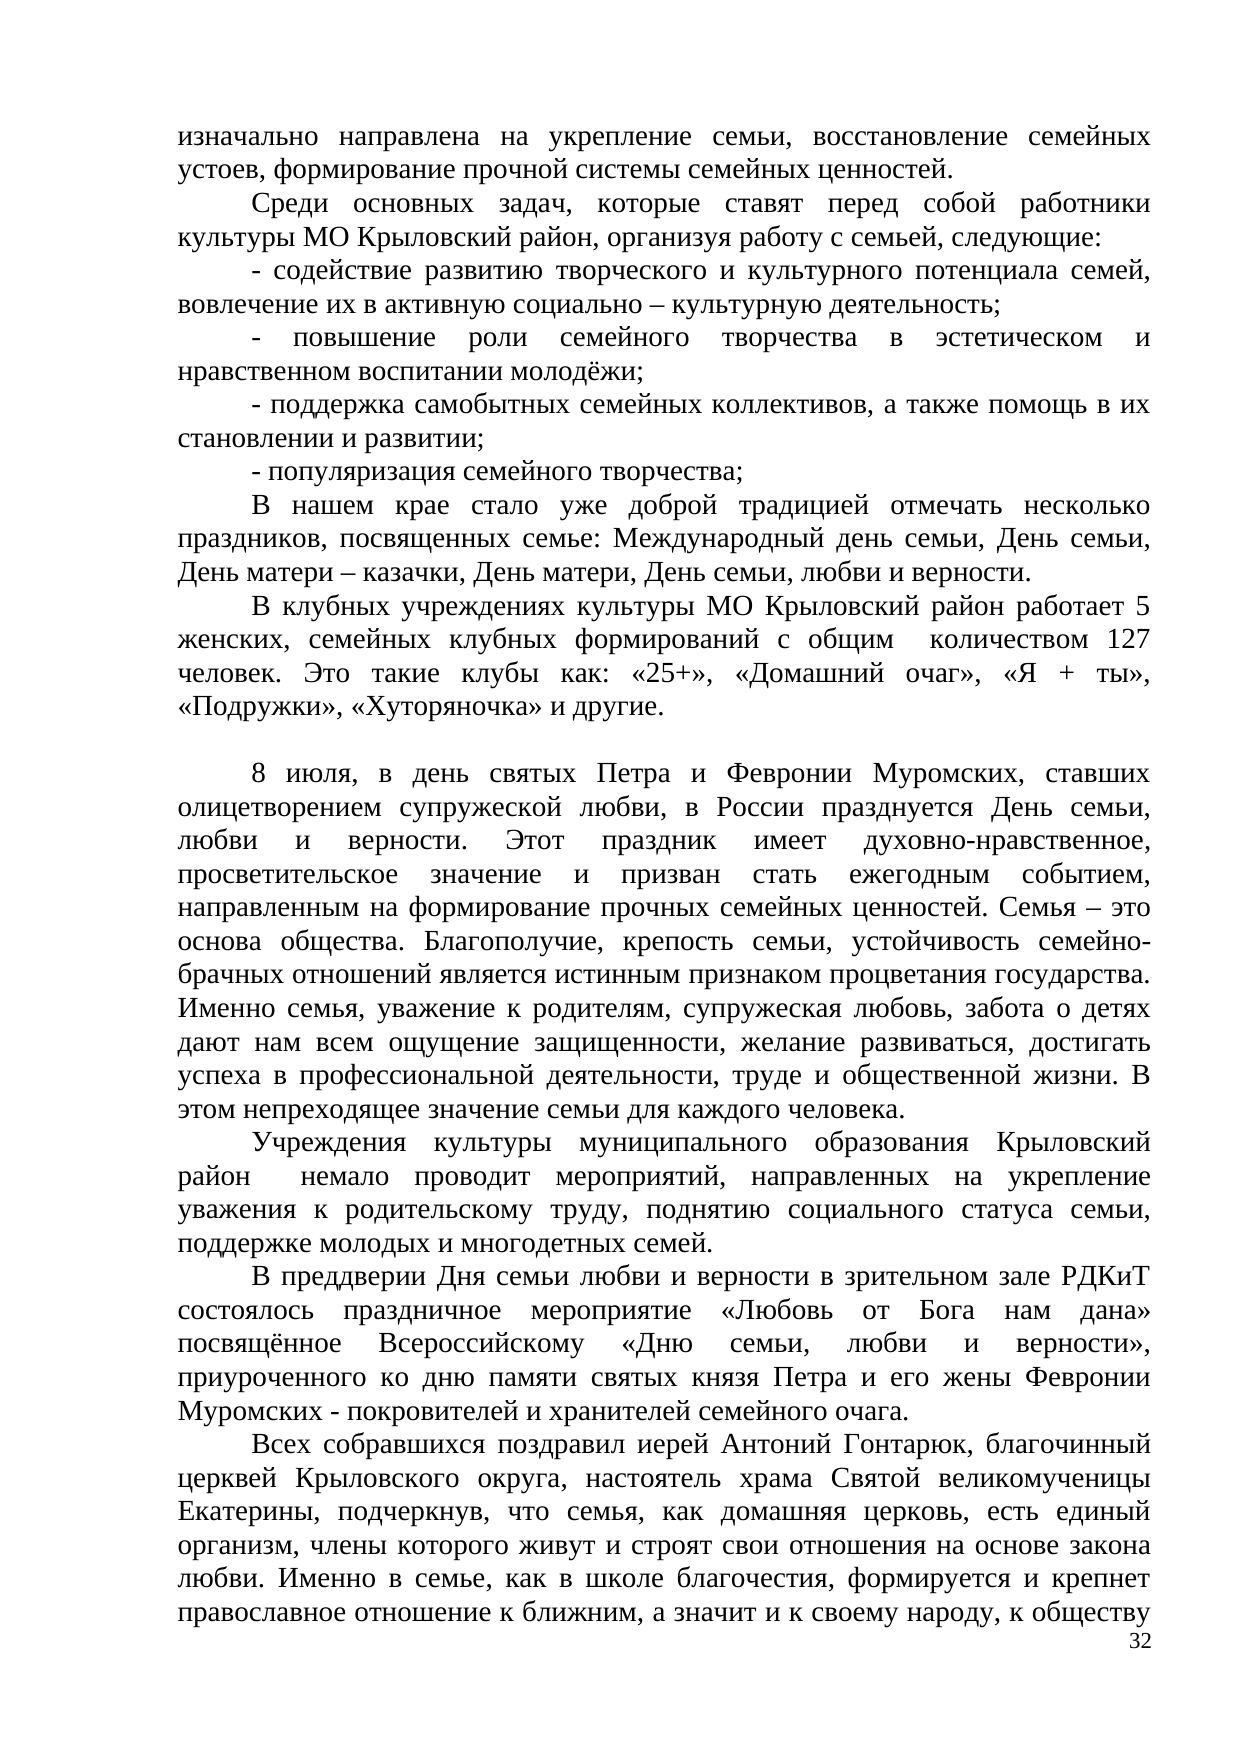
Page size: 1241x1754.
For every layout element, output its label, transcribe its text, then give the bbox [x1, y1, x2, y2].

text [177, 118, 1152, 185]
text - популяризация семейного творчества; [177, 453, 1152, 487]
text В клубных учреждениях культуры МО Крыловский район работает 5 женских, семейных клубных формирований с общим количеством 127 человек. Это такие клубы как: «25+», «Домашний очаг», «Я + ты», «Подружки», «Хуторяночка» и другие. [177, 588, 1152, 722]
text - повышение роли семейного творчества в эстетическом и нравственном воспитании молодёжи; [177, 319, 1152, 386]
text В нашем крае стало уже доброй традицией отмечать несколько праздников, посвященных семье: Международный день семьи, День семьи, День матери – казачки, День матери, День семьи, любви и верности. [177, 487, 1152, 588]
text В преддверии Дня семьи любви и верности в зрительном зале РДКиТ состоялось праздничное мероприятие «Любовь от Бога нам дана» посвящённое Всероссийскому «Дню семьи, любви и верности», приуроченного ко дню памяти святых князя Петра и его жены Февронии Муромских - покровителей и хранителей семейного очага. [177, 1258, 1152, 1426]
text - содействие развитию творческого и культурного потенциала семей, вовлечение их в активную социально – культурную деятельность; [177, 252, 1152, 319]
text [177, 1426, 1152, 1627]
text - поддержка самобытных семейных коллективов, а также помощь в их становлении и развитии; [177, 386, 1152, 453]
text Учреждения культуры муниципального образования Крыловский район немало проводит мероприятий, направленных на укрепление уважения к родительскому труду, поднятию социального статуса семьи, поддержке молодых и многодетных семей. [177, 1124, 1152, 1258]
text Среди основных задач, которые ставят перед собой работники культуры МО Крыловский район, организуя работу с семьей, следующие: [177, 185, 1152, 252]
text 8 июля, в день святых Петра и Февронии Муромских, ставших олицетворением супружеской любви, в России празднуется День семьи, любви и верности. Этот праздник имеет духовно-нравственное, просветительское значение и призван стать ежегодным событием, направленным на формирование прочных семейных ценностей. Семья – это основа общества. Благополучие, крепость семьи, устойчивость семейно-брачных отношений является истинным признаком процветания государства. Именно семья, уважение к родителям, супружеская любовь, забота о детях дают нам всем ощущение защищенности, желание развиваться, достигать успеха в профессиональной деятельности, труде и общественной жизни. В этом непреходящее значение семьи для каждого человека. [177, 755, 1152, 1124]
